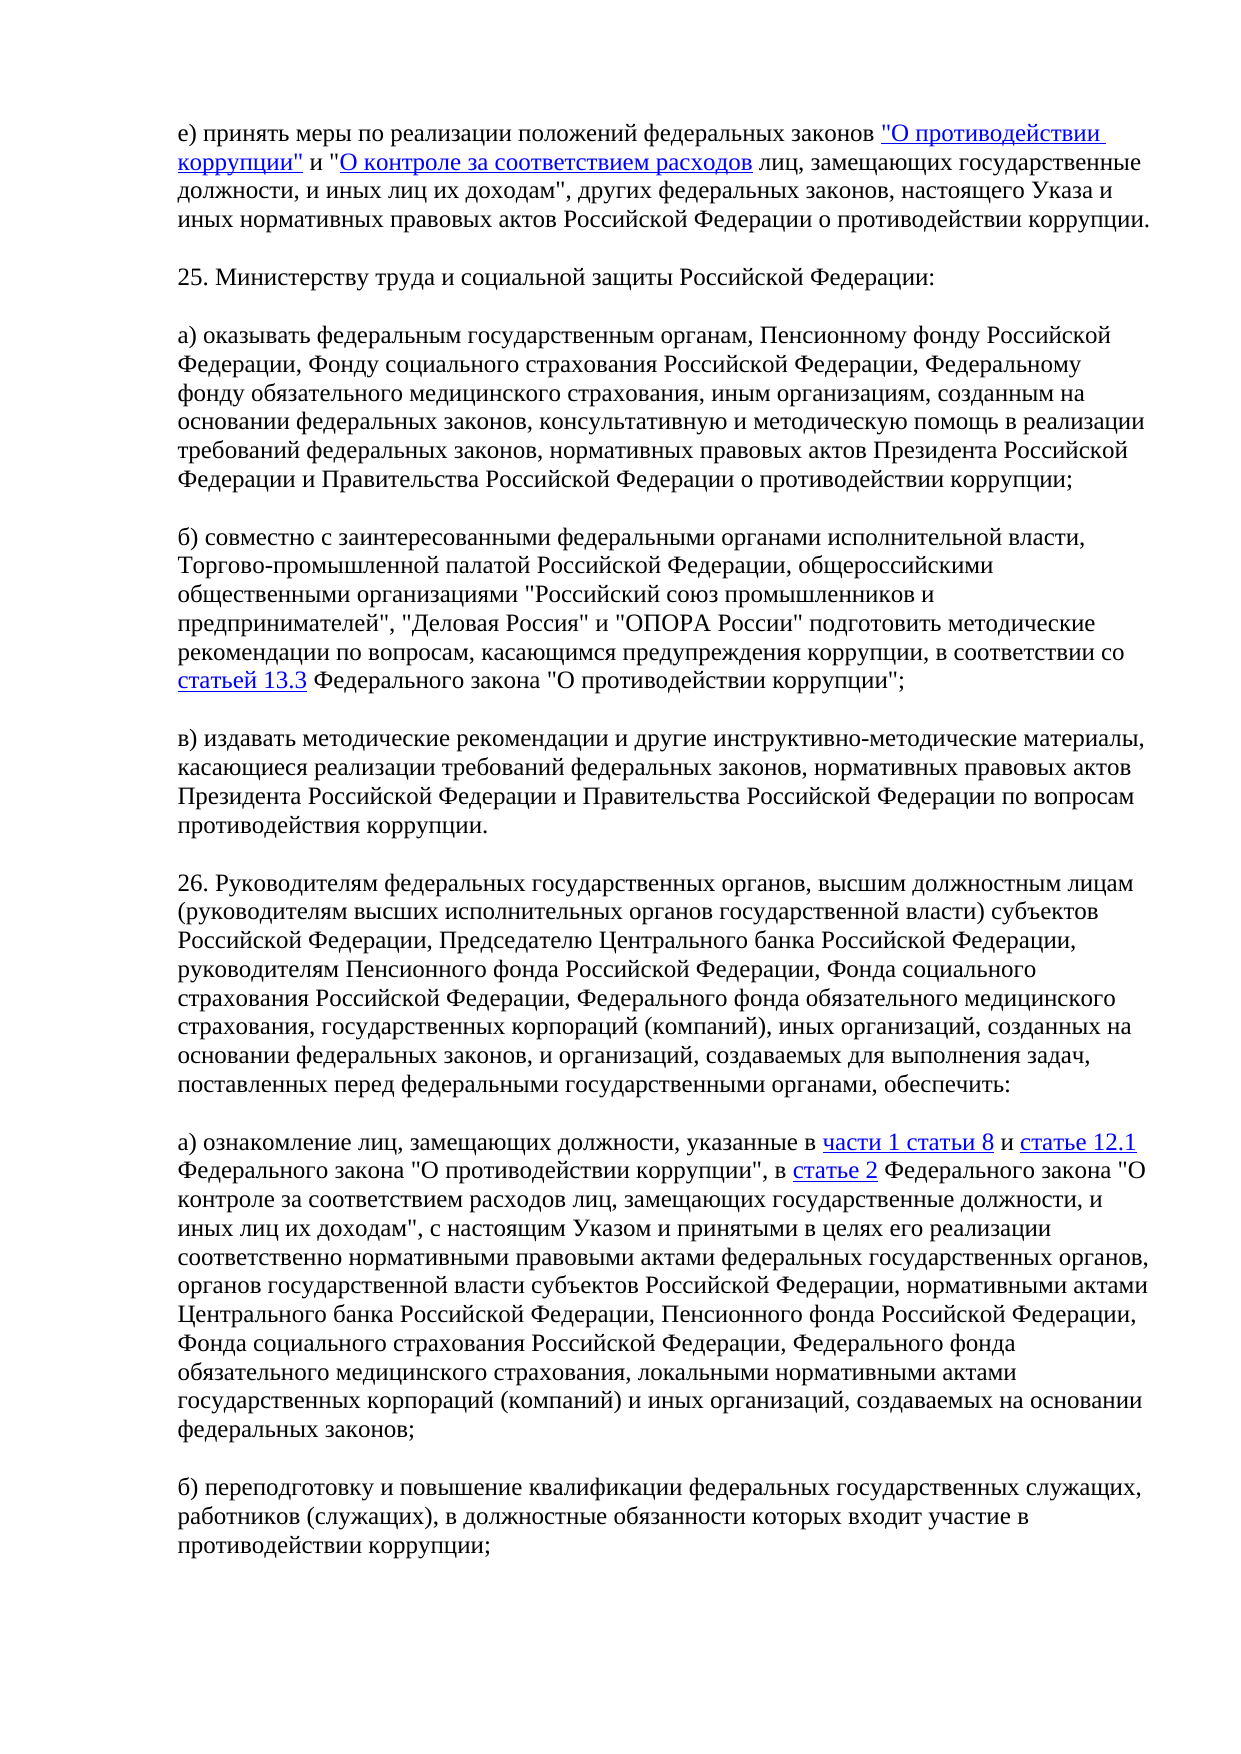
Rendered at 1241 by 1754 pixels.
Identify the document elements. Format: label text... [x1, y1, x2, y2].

text в) издавать методические рекомендации и другие инструктивно-методические материалы, касающиеся реализации требований федеральных законов, нормативных правовых актов Президента Российской Федерации и Правительства Российской Федерации по вопросам противодействия коррупции. [177, 723, 1152, 838]
text е) принять меры по реализации положений федеральных законов "О противодействии коррупции" и "О контроле за соответствием расходов лиц, замещающих государственные должности, и иных лиц их доходам", других федеральных законов, настоящего Указа и иных нормативных правовых актов Российской Федерации о противодействии коррупции. [177, 118, 1152, 233]
text а) оказывать федеральным государственным органам, Пенсионному фонду Российской Федерации, Фонду социального страхования Российской Федерации, Федеральному фонду обязательного медицинского страхования, иным организациям, созданным на основании федеральных законов, консультативную и методическую помощь в реализации требований федеральных законов, нормативных правовых актов Президента Российской Федерации и Правительства Российской Федерации о противодействии коррупции; [177, 320, 1152, 493]
text а) ознакомление лиц, замещающих должности, указанные в части 1 статьи 8 и статье 12.1 Федерального закона "О противодействии коррупции", в статье 2 Федерального закона "О контроле за соответствием расходов лиц, замещающих государственные должности, и иных лиц их доходам", с настоящим Указом и принятыми в целях его реализации соответственно нормативными правовыми актами федеральных государственных органов, органов государственной власти субъектов Российской Федерации, нормативными актами Центрального банка Российской Федерации, Пенсионного фонда Российской Федерации, Фонда социального страхования Российской Федерации, Федерального фонда обязательного медицинского страхования, локальными нормативными актами государственных корпораций (компаний) и иных организаций, создаваемых на основании федеральных законов; [177, 1127, 1152, 1443]
text 26. Руководителям федеральных государственных органов, высшим должностным лицам (руководителям высших исполнительных органов государственной власти) субъектов Российской Федерации, Председателю Центрального банка Российской Федерации, руководителям Пенсионного фонда Российской Федерации, Фонда социального страхования Российской Федерации, Федерального фонда обязательного медицинского страхования, государственных корпораций (компаний), иных организаций, созданных на основании федеральных законов, и организаций, создаваемых для выполнения задач, поставленных перед федеральными государственными органами, обеспечить: [177, 868, 1152, 1098]
text б) совместно с заинтересованными федеральными органами исполнительной власти, Торгово-промышленной палатой Российской Федерации, общероссийскими общественными организациями "Российский союз промышленников и предпринимателей", "Деловая Россия" и "ОПОРА России" подготовить методические рекомендации по вопросам, касающимся предупреждения коррупции, в соответствии со статьей 13.3 Федерального закона "О противодействии коррупции"; [177, 522, 1152, 694]
text б) переподготовку и повышение квалификации федеральных государственных служащих, работников (служащих), в должностные обязанности которых входит участие в противодействии коррупции; [177, 1472, 1152, 1558]
text 25. Министерству труда и социальной защиты Российской Федерации: [177, 262, 1152, 291]
